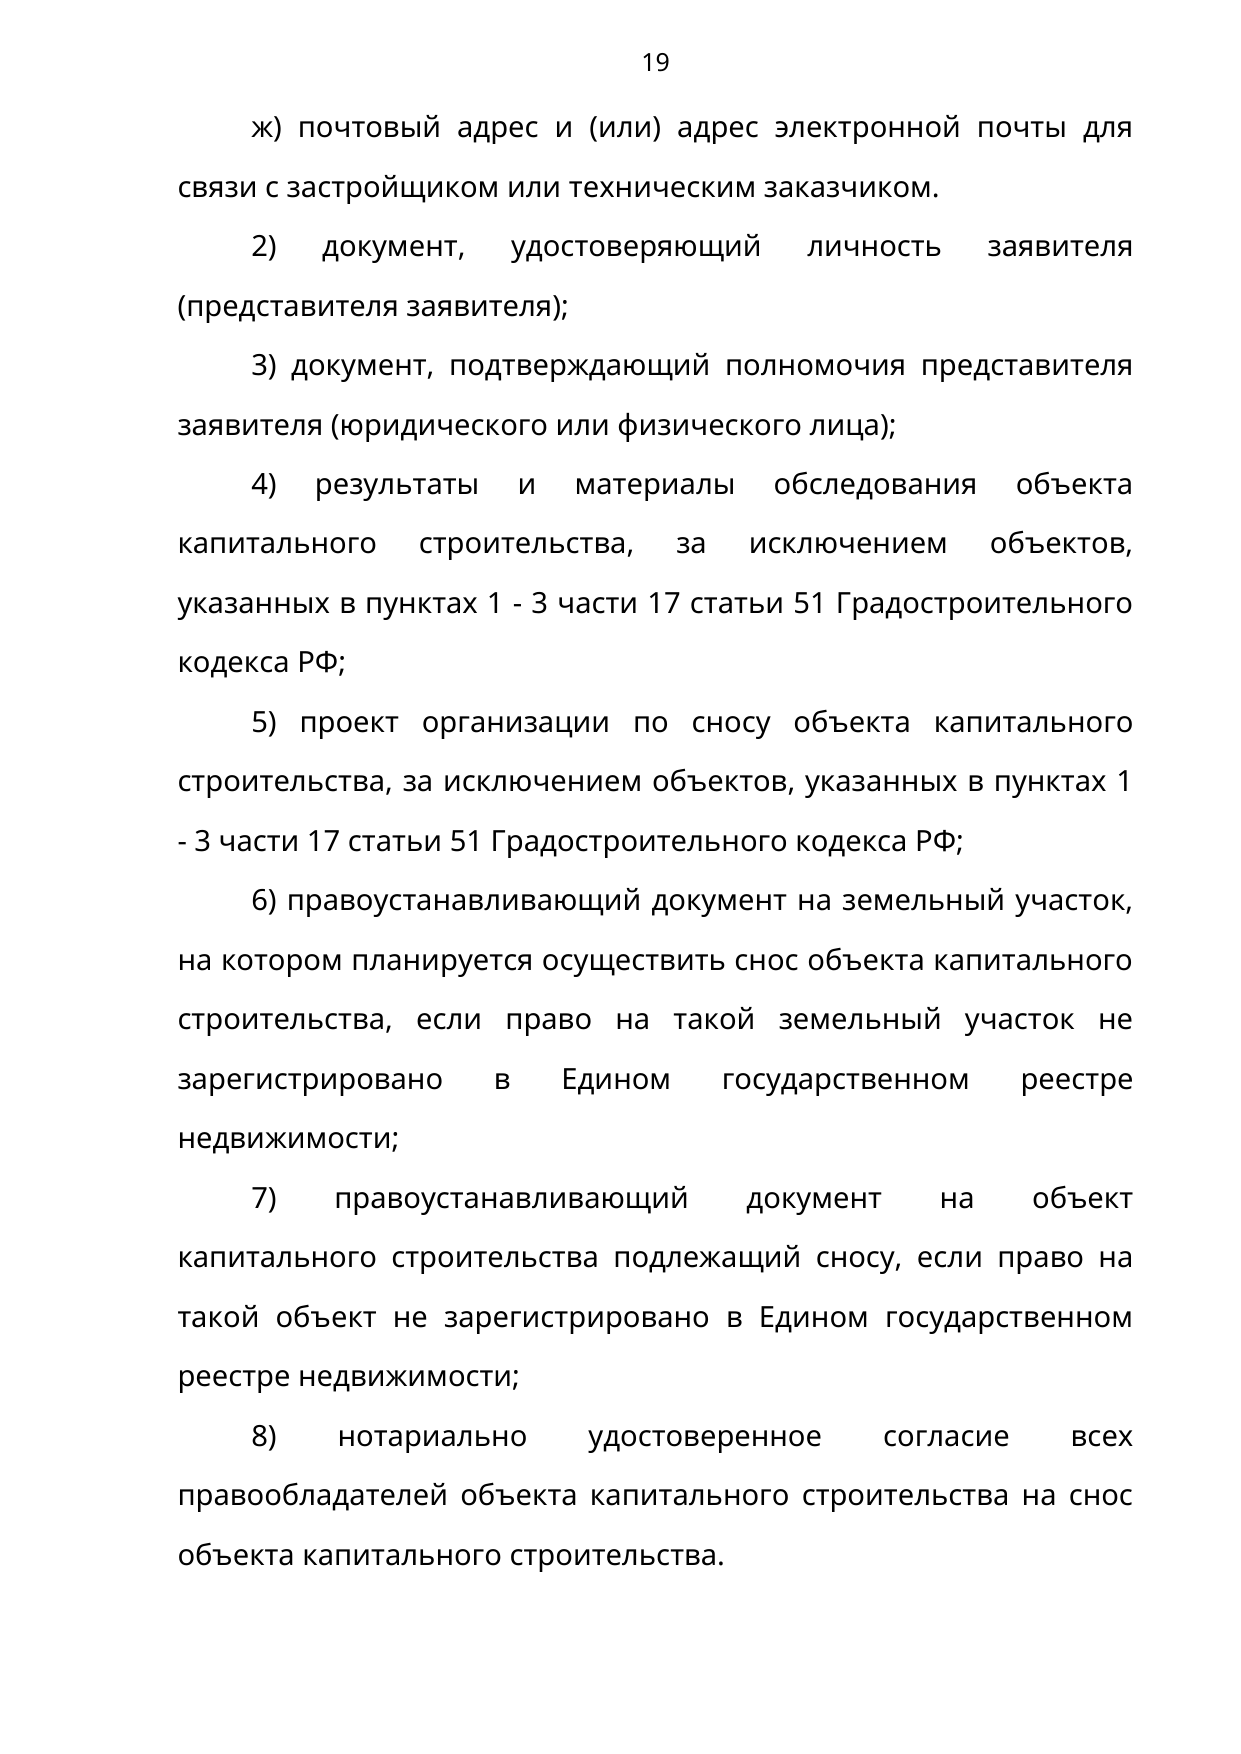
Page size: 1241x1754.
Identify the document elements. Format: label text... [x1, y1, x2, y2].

text ж) почтовый адрес и (или) адрес электронной почты для связи с застройщиком или техническим заказчиком. [177, 106, 1134, 206]
text 7) правоустанавливающий документ на объект капитального строительства подлежащий сносу, если право на такой объект не зарегистрировано в Едином государственном реестре недвижимости; [177, 1177, 1134, 1395]
text 3) документ, подтверждающий полномочия представителя заявителя (юридического или физического лица); [177, 344, 1134, 443]
text 5) проект организации по сносу объекта капитального строительства, за исключением объектов, указанных в пунктах 1 - 3 части 17 статьи 51 Градостроительного кодекса РФ; [177, 701, 1134, 860]
text 6) правоустанавливающий документ на земельный участок, на котором планируется осуществить снос объекта капитального строительства, если право на такой земельный участок не зарегистрировано в Едином государственном реестре недвижимости; [177, 879, 1134, 1157]
text 2) документ, удостоверяющий личность заявителя (представителя заявителя); [177, 225, 1134, 324]
text 4) результаты и материалы обследования объекта капитального строительства, за исключением объектов, указанных в пунктах 1 - 3 части 17 статьи 51 Градостроительного кодекса РФ; [177, 463, 1134, 681]
text 8) нотариально удостоверенное согласие всех правообладателей объекта капитального строительства на снос объекта капитального строительства. [177, 1415, 1134, 1573]
